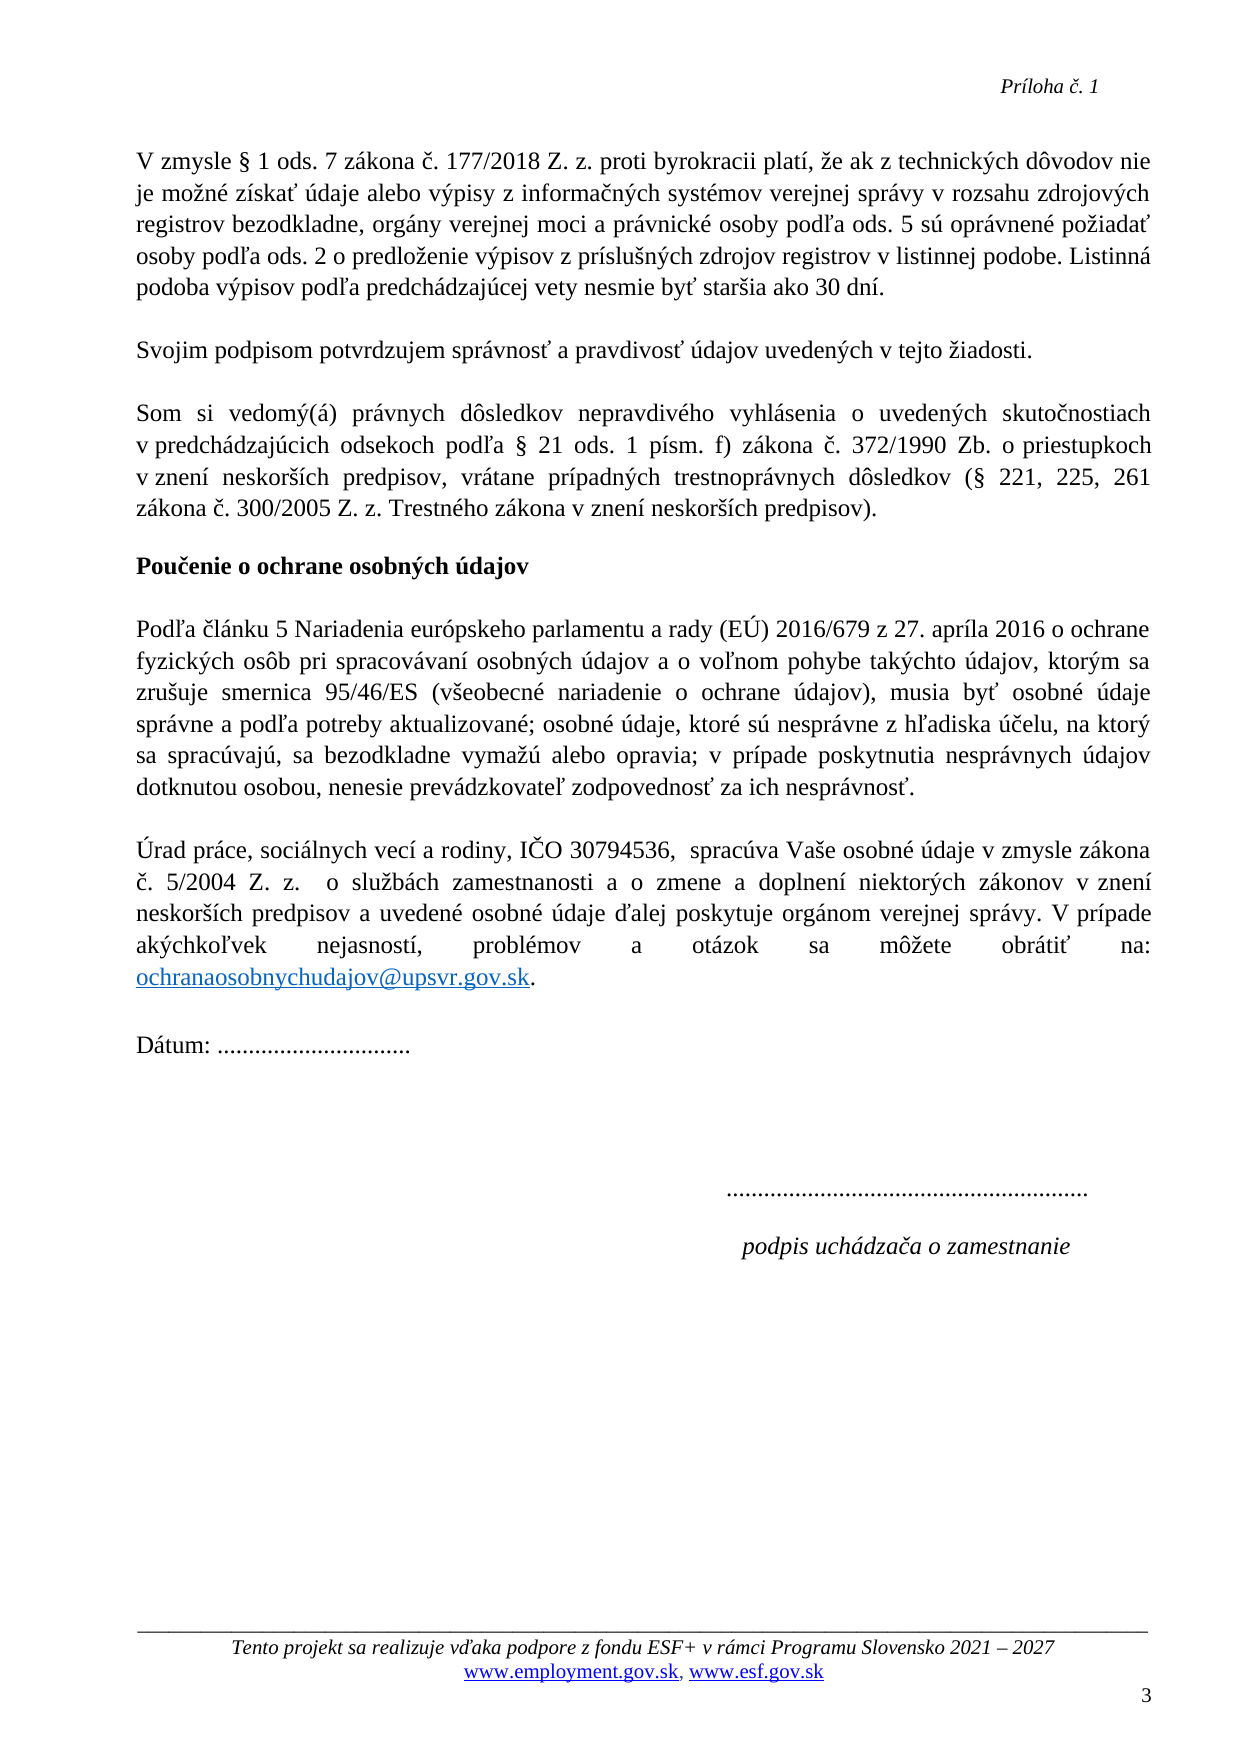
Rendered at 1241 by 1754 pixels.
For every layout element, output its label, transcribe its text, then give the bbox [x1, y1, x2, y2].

text Podľa článku 5 Nariadenia európskeho parlamentu a rady (EÚ) 2016/679 z 27. apríla 2016 o ochrane fyzických osôb pri spracovávaní osobných údajov a o voľnom pohybe takýchto údajov, ktorým sa zrušuje smernica 95/46/ES (všeobecné nariadenie o ochrane údajov), musia byť osobné údaje správne a podľa potreby aktualizované; osobné údaje, ktoré sú nesprávne z hľadiska účelu, na ktorý sa spracúvajú, sa bezodkladne vymažú alebo opravia; v prípade poskytnutia nesprávnych údajov dotknutou osobou, nenesie prevádzkovateľ zodpovednosť za ich nesprávnosť. [136, 614, 1152, 801]
text podpis uchádzača o zamestnanie [136, 1231, 1152, 1260]
text Svojim podpisom potvrdzujem správnosť a pravdivosť údajov uvedených v tejto žiadosti. [136, 335, 1152, 364]
text V zmysle § 1 ods. 7 zákona č. 177/2018 Z. z. proti byrokracii platí, že ak z technických dôvodov nie je možné získať údaje alebo výpisy z informačných systémov verejnej správy v rozsahu zdrojových registrov bezodkladne, orgány verejnej moci a právnické osoby podľa ods. 5 sú oprávnené požiadať osoby podľa ods. 2 o predloženie výpisov z príslušných zdrojov registrov v listinnej podobe. Listinná podoba výpisov podľa predchádzajúcej vety nesmie byť staršia ako 30 dní. [136, 146, 1152, 301]
text Dátum: ............................... [136, 1030, 1152, 1058]
text Poučenie o ochrane osobných údajov [136, 551, 1152, 580]
text Úrad práce, sociálnych vecí a rodiny, IČO 30794536, spracúva Vaše osobné údaje v zmysle zákona č. 5/2004 Z. z. o službách zamestnanosti a o zmene a doplnení niektorých zákonov v znení neskorších predpisov a uvedené osobné údaje ďalej poskytuje orgánom verejnej správy. V prípade akýchkoľvek nejasností, problémov a otázok sa môžete obrátiť na: ochranaosobnychudajov@upsvr.gov.sk. [136, 835, 1152, 990]
text .......................................................... [652, 1173, 1152, 1202]
subtitle Som si vedomý(á) právnych dôsledkov nepravdivého vyhlásenia o uvedených skutočnostiach v predchádzajúcich odsekoch podľa § 21 ods. 1 písm. f) zákona č. 372/1990 Zb. o priestupkoch v znení neskorších predpisov, vrátane prípadných trestnoprávnych dôsledkov (§ 221, 225, 261 zákona č. 300/2005 Z. z. Trestného zákona v znení neskorších predpisov). [136, 398, 1152, 522]
